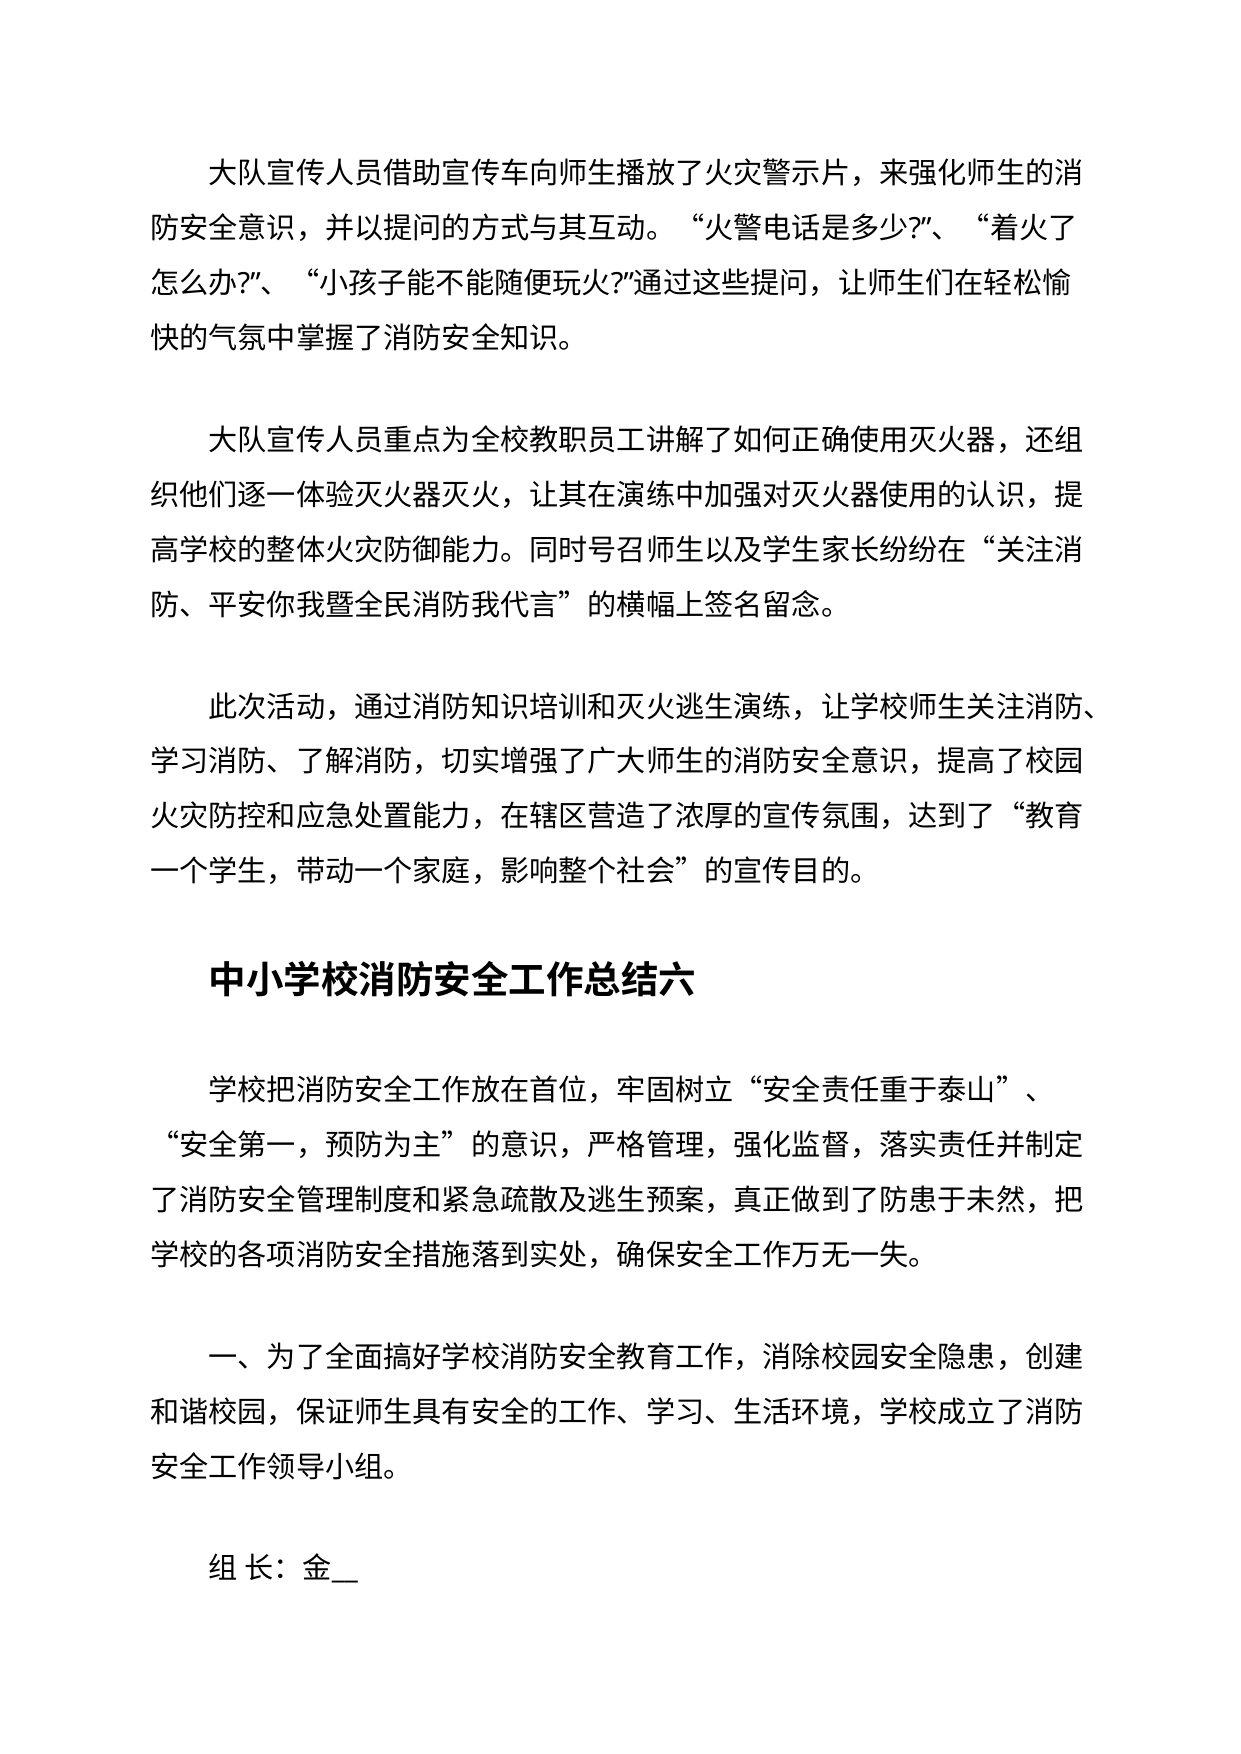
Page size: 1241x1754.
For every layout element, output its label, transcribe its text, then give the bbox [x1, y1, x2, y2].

text 此次活动，通过消防知识培训和灭火逃生演练，让学校师生关注消防、学习消防、了解消防，切实增强了广大师生的消防安全意识，提高了校园火灾防控和应急处置能力，在辖区营造了浓厚的宣传氛围，达到了“教育一个学生，带动一个家庭，影响整个社会”的宣传目的。 [150, 683, 1090, 890]
text 大队宣传人员重点为全校教职员工讲解了如何正确使用灭火器，还组织他们逐一体验灭火器灭火，让其在演练中加强对灭火器使用的认识，提高学校的整体火灾防御能力。同时号召师生以及学生家长纷纷在“关注消防、平安你我暨全民消防我代言”的横幅上签名留念。 [150, 417, 1090, 624]
text 中小学校消防安全工作总结六 [150, 949, 1090, 1004]
text 一、为了全面搞好学校消防安全教育工作，消除校园安全隐患，创建和谐校园，保证师生具有安全的工作、学习、生活环境，学校成立了消防安全工作领导小组。 [150, 1333, 1090, 1486]
text 大队宣传人员借助宣传车向师生播放了火灾警示片，来强化师生的消防安全意识，并以提问的方式与其互动。“火警电话是多少?”、“着火了怎么办?”、“小孩子能不能随便玩火?”通过这些提问，让师生们在轻松愉快的气氛中掌握了消防安全知识。 [150, 150, 1090, 357]
text 学校把消防安全工作放在首位，牢固树立“安全责任重于泰山”、“安全第一，预防为主”的意识，严格管理，强化监督，落实责任并制定了消防安全管理制度和紧急疏散及逃生预案，真正做到了防患于未然，把学校的各项消防安全措施落到实处，确保安全工作万无一失。 [150, 1067, 1090, 1274]
text 组 长：金__ [150, 1545, 1090, 1587]
